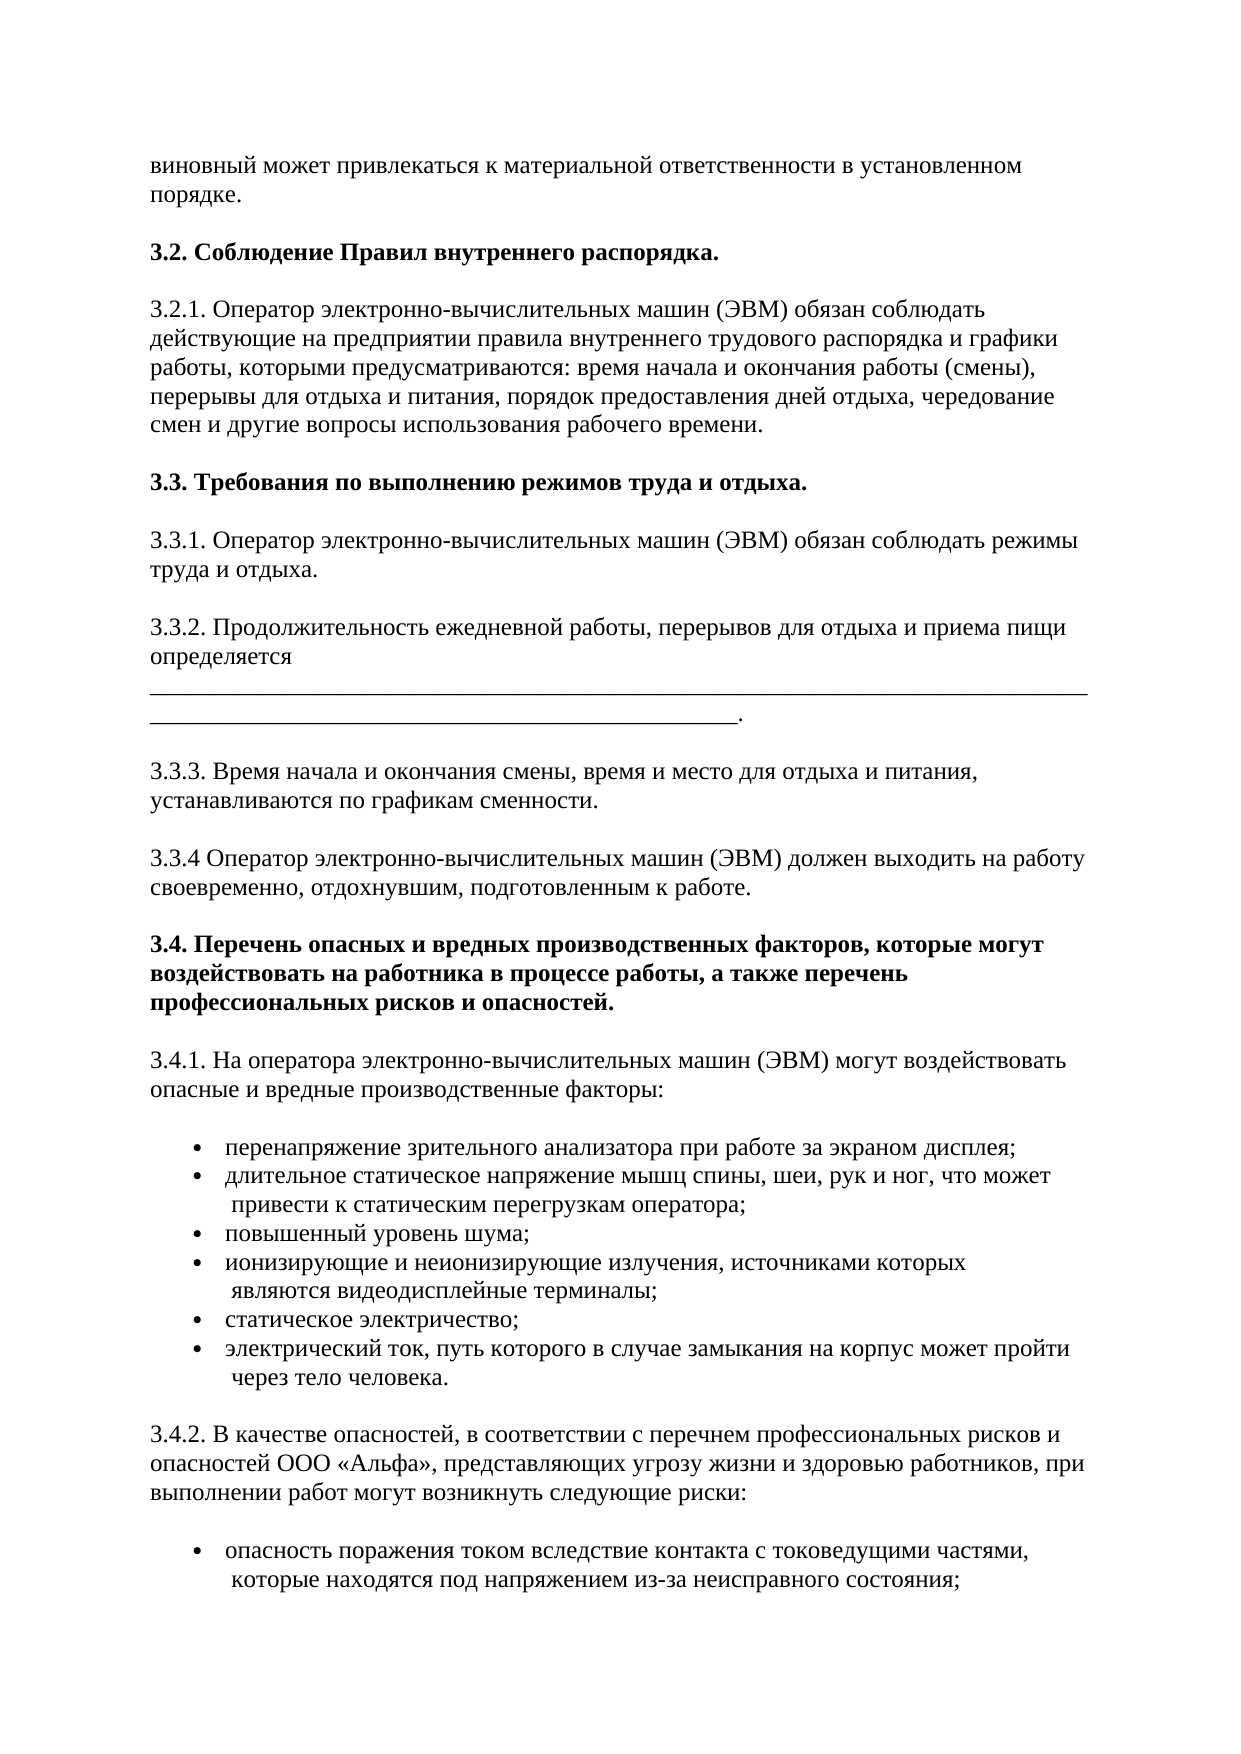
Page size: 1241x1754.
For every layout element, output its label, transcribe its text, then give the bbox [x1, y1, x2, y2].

text 3.4. Перечень опасных и вредных производственных факторов, которые могут воздействовать на работника в процессе работы, а также перечень профессиональных рисков и опасностей. [150, 929, 1090, 1016]
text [150, 150, 1090, 207]
text 3.2. Соблюдение Правил внутреннего распорядка. [150, 237, 1090, 265]
list длительное статическое напряжение мышц спины, шеи, рук и ног, что может привести к статическим перегрузкам оператора; [194, 1160, 1071, 1218]
text 3.3.1. Оператор электронно-вычислительных машин (ЭВМ) обязан соблюдать режимы труда и отдыха. [150, 525, 1090, 583]
text 3.3.2. Продолжительность ежедневной работы, перерывов для отдыха и приема пищи определяется __________________________________________________________________________________________________________________________. [150, 612, 1090, 727]
list перенапряжение зрительного анализатора при работе за экраном дисплея; [194, 1132, 1071, 1160]
text 3.3.3. Время начала и окончания смены, время и место для отдыха и питания, устанавливаются по графикам сменности. [150, 756, 1090, 814]
text 3.3.4 Оператор электронно-вычислительных машин (ЭВМ) должен выходить на работу своевременно, отдохнувшим, подготовленным к работе. [150, 843, 1090, 900]
text 3.4.1. На оператора электронно-вычислительных машин (ЭВМ) могут воздействовать опасные и вредные производственные факторы: [150, 1045, 1090, 1102]
text 3.2.1. Оператор электронно-вычислительных машин (ЭВМ) обязан соблюдать действующие на предприятии правила внутреннего трудового распорядка и графики работы, которыми предусматриваются: время начала и окончания работы (смены), перерывы для отдыха и питания, порядок предоставления дней отдыха, чередование смен и другие вопросы использования рабочего времени. [150, 294, 1090, 438]
list статическое электричество; [194, 1304, 1071, 1333]
list опасность поражения током вследствие контакта с токоведущими частями, которые находятся под напряжением из-за неисправного состояния; [194, 1535, 1071, 1592]
text 3.4.2. В качестве опасностей, в соответствии с перечнем профессиональных рисков и опасностей ООО «Альфа», представляющих угрозу жизни и здоровью работников, при выполнении работ могут возникнуть следующие риски: [150, 1419, 1090, 1506]
list ионизирующие и неионизирующие излучения, источниками которых являются видеодисплейные терминалы; [194, 1247, 1071, 1304]
list повышенный уровень шума; [194, 1218, 1071, 1247]
list электрический ток, путь которого в случае замыкания на корпус может пройти через тело человека. [194, 1333, 1071, 1390]
text 3.3. Требования по выполнению режимов труда и отдыха. [150, 467, 1090, 496]
